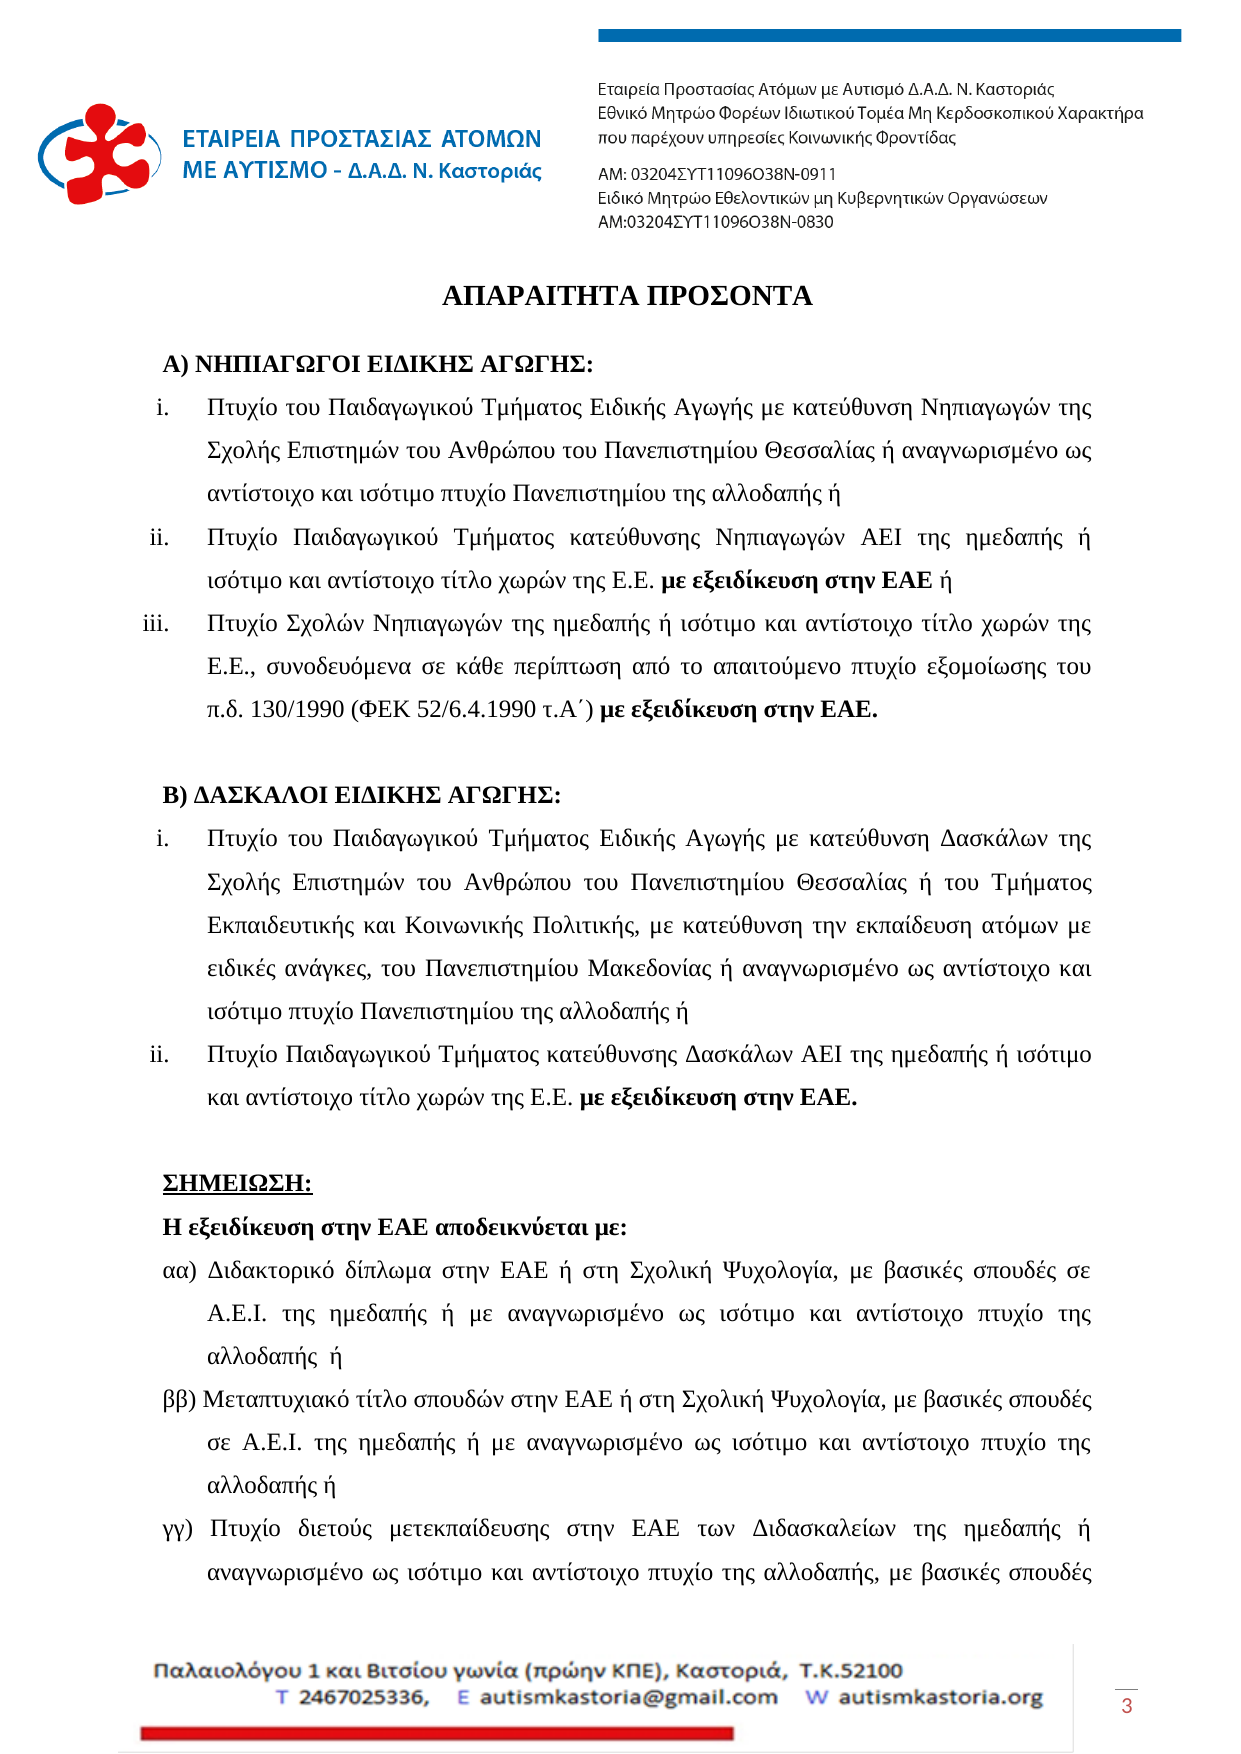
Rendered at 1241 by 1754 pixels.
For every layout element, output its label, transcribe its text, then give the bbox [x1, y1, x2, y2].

list Πτυχίο Παιδαγωγικού Τμήματος κατεύθυνσης Δασκάλων ΑΕΙ της ημεδαπής ή ισότιμο και αντίστοιχο τίτλο χωρών της Ε.Ε. με εξειδίκευση στην ΕΑΕ. [169, 1039, 1093, 1111]
text ββ) Μεταπτυχιακό τίτλο σπουδών στην ΕΑΕ ή στη Σχολική Ψυχολογία, με βασικές σπουδές σε Α.Ε.Ι. της ημεδαπής ή με αναγνωρισμένο ως ισότιμο και αντίστοιχο πτυχίο της αλλοδαπής ή [162, 1384, 1093, 1499]
list Πτυχίο του Παιδαγωγικού Τμήματος Ειδικής Αγωγής με κατεύθυνση Δασκάλων της Σχολής Επιστημών του Ανθρώπου του Πανεπιστημίου Θεσσαλίας ή του Τμήματος Εκπαιδευτικής και Κοινωνικής Πολιτικής, με κατεύθυνση την εκπαίδευση ατόμων με ειδικές ανάγκες, του Πανεπιστημίου Μακεδονίας ή αναγνωρισμένο ως αντίστοιχο και ισότιμο πτυχίο Πανεπιστημίου της αλλοδαπής ή [169, 823, 1093, 1025]
list Πτυχίο Παιδαγωγικού Τμήματος κατεύθυνσης Νηπιαγωγών ΑΕΙ της ημεδαπής ή ισότιμο και αντίστοιχο τίτλο χωρών της Ε.Ε. με εξειδίκευση στην ΕΑΕ ή [169, 522, 1093, 593]
text ΑΠΑΡΑΙΤΗΤΑ ΠΡΟΣΟΝΤΑ [162, 278, 1093, 311]
picture [118, 1644, 1075, 1754]
list Πτυχίο του Παιδαγωγικού Τμήματος Ειδικής Αγωγής με κατεύθυνση Νηπιαγωγών της Σχολής Επιστημών του Ανθρώπου του Πανεπιστημίου Θεσσαλίας ή αναγνωρισμένο ως αντίστοιχο και ισότιμο πτυχίο Πανεπιστημίου της αλλοδαπής ή [169, 392, 1093, 507]
text ΣΗΜΕΙΩΣΗ: [162, 1168, 1093, 1197]
text Α) ΝΗΠΙΑΓΩΓΟΙ ΕΙΔΙΚΗΣ ΑΓΩΓΗΣ: [162, 349, 1093, 378]
list Πτυχίο Σχολών Νηπιαγωγών της ημεδαπής ή ισότιμο και αντίστοιχο τίτλο χωρών της Ε.Ε., συνοδευόμενα σε κάθε περίπτωση από το απαιτούμενο πτυχίο εξομοίωσης του π.δ. 130/1990 (ΦΕΚ 52/6.4.1990 τ.Α΄) με εξειδίκευση στην ΕΑΕ. [169, 608, 1093, 723]
text αα) Διδακτορικό δίπλωμα στην ΕΑΕ ή στη Σχολική Ψυχολογία, με βασικές σπουδές σε Α.Ε.Ι. της ημεδαπής ή με αναγνωρισμένο ως ισότιμο και αντίστοιχο πτυχίο της αλλοδαπής ή [162, 1255, 1093, 1370]
picture [0, 29, 1182, 250]
text Β) ΔΑΣΚΑΛΟΙ ΕΙΔΙΚΗΣ ΑΓΩΓΗΣ: [162, 780, 1093, 809]
text Η εξειδίκευση στην ΕΑΕ αποδεικνύεται με: [162, 1212, 1093, 1240]
